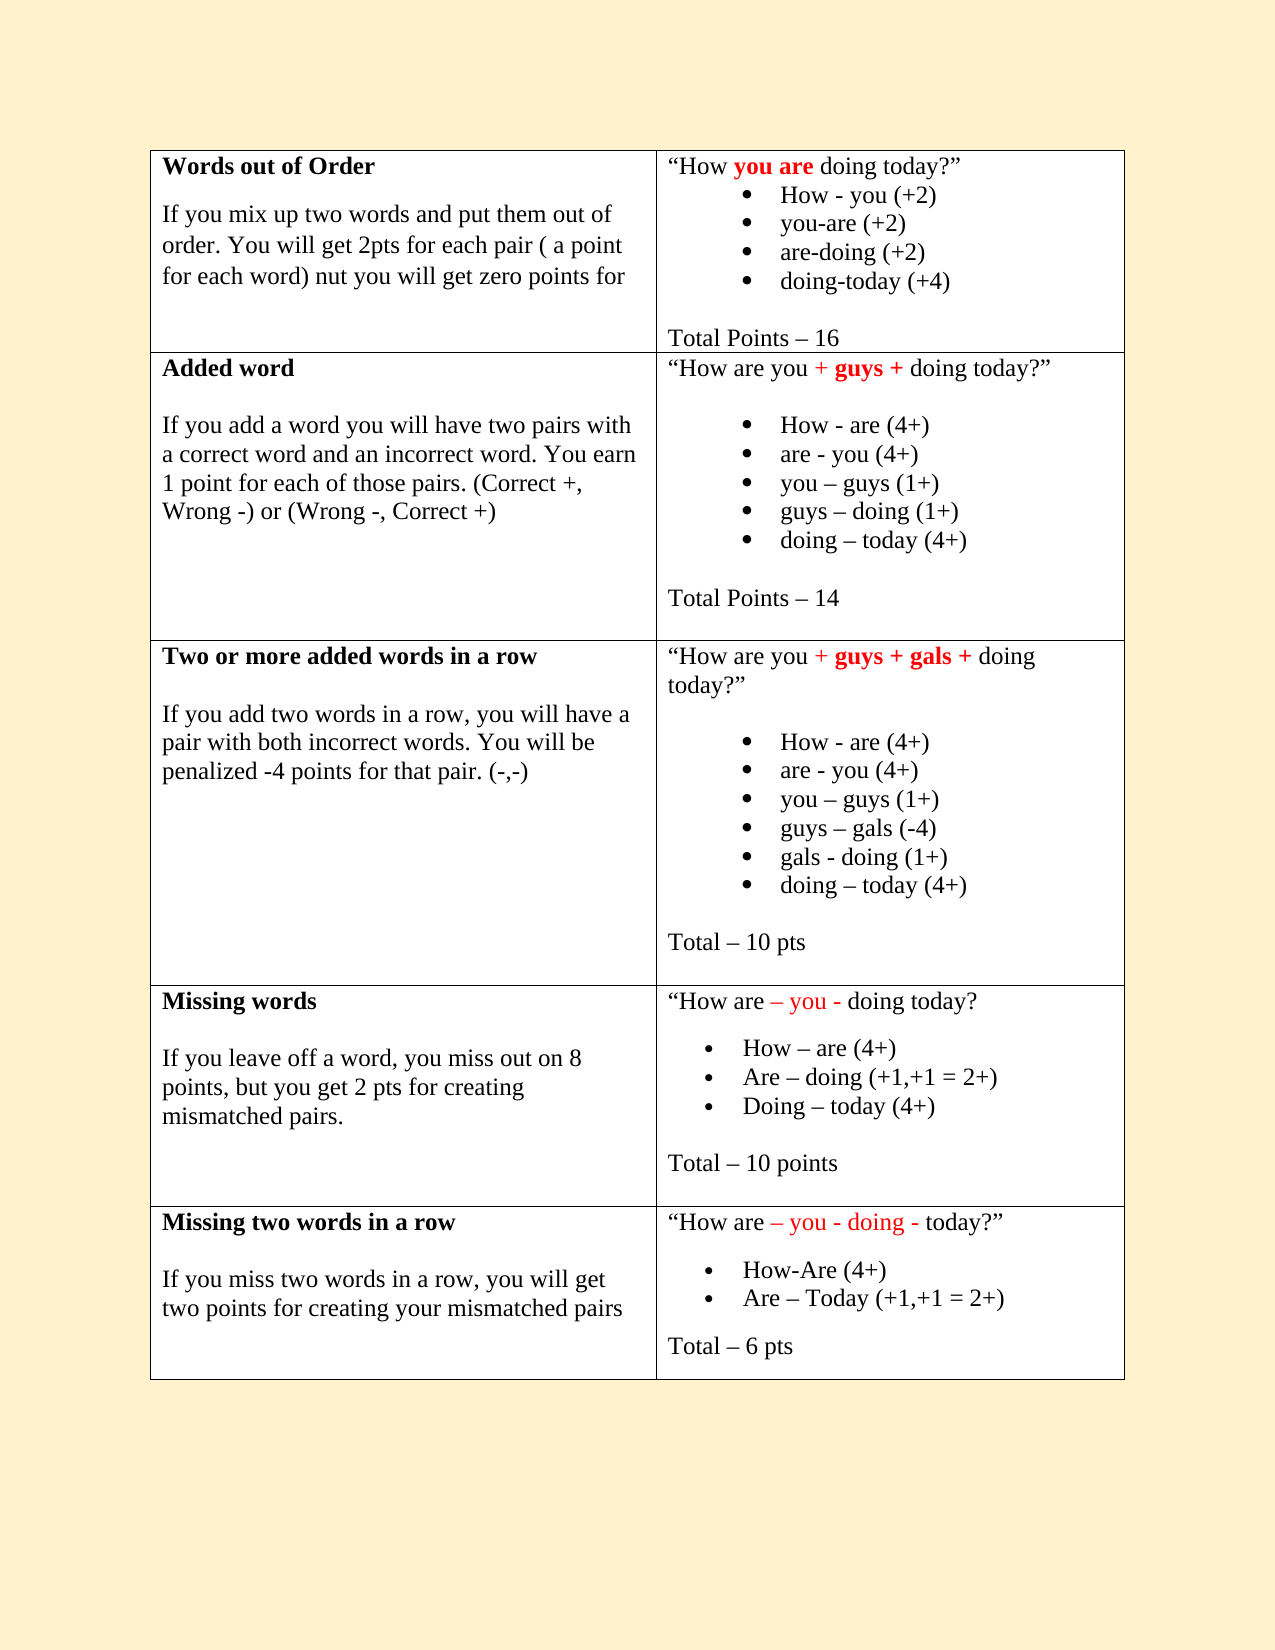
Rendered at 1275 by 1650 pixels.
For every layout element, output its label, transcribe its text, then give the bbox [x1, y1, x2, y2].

table_cell “How are – you - doing - today?” How-Are (4+) Are – Today (+1,+1 = 2+) Total – 6 pts [657, 1207, 1124, 1379]
table_cell Missing two words in a row If you miss two words in a row, you will get two points for creating your mismatched pairs [151, 1207, 656, 1379]
table_cell “How are you + guys + gals + doing today?” How - are (4+) are - you (4+) you – guys (1+) guys – gals (-4) gals - doing (1+) doing – today (4+) Total – 10 pts [657, 641, 1124, 985]
table_cell Two or more added words in a row If you add two words in a row, you will have a pair with both incorrect words. You will be penalized -4 points for that pair. (-,-) [151, 641, 656, 985]
table_cell Words out of Order If you mix up two words and put them out of order. You will get 2pts for each pair ( a point for each word) nut you will get zero points for [151, 151, 656, 352]
table_cell Added word If you add a word you will have two pairs with a correct word and an incorrect word. You earn 1 point for each of those pairs. (Correct +, Wrong -) or (Wrong -, Correct +) [151, 353, 656, 640]
table_cell “How you are doing today?” How - you (+2) you-are (+2) are-doing (+2) doing-today (+4) Total Points – 16 [657, 151, 1124, 352]
table_cell “How are you + guys + doing today?” How - are (4+) are - you (4+) you – guys (1+) guys – doing (1+) doing – today (4+) Total Points – 14 [657, 353, 1124, 640]
table_cell Missing words If you leave off a word, you miss out on 8 points, but you get 2 pts for creating mismatched pairs. [151, 986, 656, 1206]
table_cell “How are – you - doing today? How – are (4+) Are – doing (+1,+1 = 2+) Doing – today (4+) Total – 10 points [657, 986, 1124, 1206]
